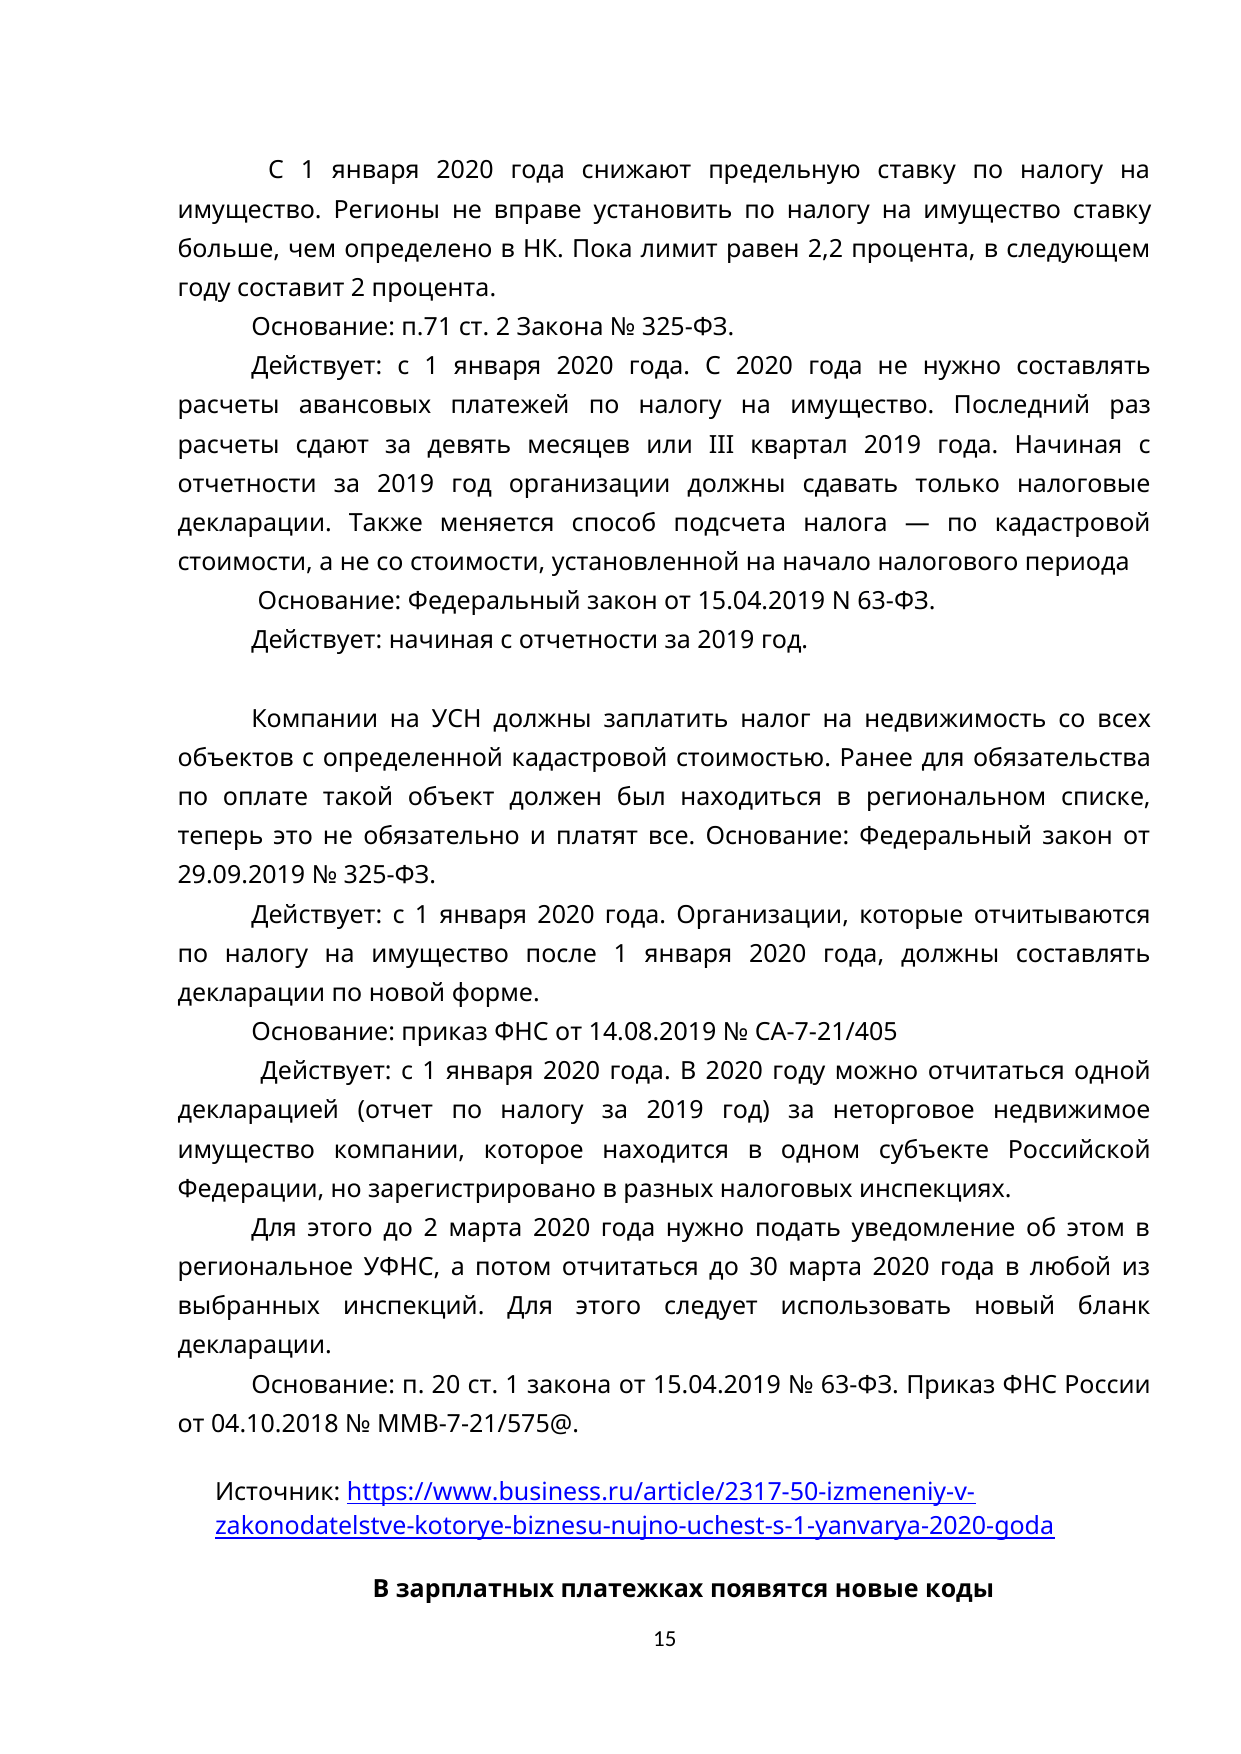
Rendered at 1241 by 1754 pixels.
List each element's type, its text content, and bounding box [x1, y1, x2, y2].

text Основание: п.71 ст. 2 Закона № 325-ФЗ. [177, 309, 1152, 343]
text Действует: с 1 января 2020 года. С 2020 года не нужно составлять расчеты авансовых платежей по налогу на имущество. Последний раз расчеты сдают за девять месяцев или III квартал 2019 года. Начиная с отчетности за 2019 год организации должны сдавать только налоговые декларации. Также меняется способ подсчета налога — по кадастровой стоимости, а не со стоимости, установленной на начало налогового периода [177, 348, 1152, 578]
text С 1 января 2020 года снижают предельную ставку по налогу на имущество. Регионы не вправе установить по налогу на имущество ставку больше, чем определено в НК. Пока лимит равен 2,2 процента, в следующем году составит 2 процента. [177, 152, 1152, 304]
text В зарплатных платежках появятся новые коды [215, 1571, 1152, 1605]
text Основание: приказ ФНС от 14.08.2019 № СА-7-21/405 [177, 1014, 1152, 1048]
text Основание: п. 20 ст. 1 закона от 15.04.2019 № 63-ФЗ. Приказ ФНС России от 04.10.2018 № ММВ-7-21/575@. [177, 1366, 1152, 1439]
text Источник: https://www.business.ru/article/2317-50-izmeneniy-v-zakonodatelstve-kotorye-biznesu-nujno-uchest-s-1-yanvarya-2020-goda [215, 1474, 1152, 1542]
text Основание: Федеральный закон от 15.04.2019 N 63-ФЗ. [177, 583, 1152, 617]
text Компании на УСН должны заплатить налог на недвижимость со всех объектов с определенной кадастровой стоимостью. Ранее для обязательства по оплате такой объект должен был находиться в региональном списке, теперь это не обязательно и платят все. Основание: Федеральный закон от 29.09.2019 № 325-ФЗ. [177, 701, 1152, 891]
text Действует: с 1 января 2020 года. В 2020 году можно отчитаться одной декларацией (отчет по налогу за 2019 год) за неторговое недвижимое имущество компании, которое находится в одном субъекте Российской Федерации, но зарегистрировано в разных налоговых инспекциях. [177, 1053, 1152, 1204]
text Действует: начиная с отчетности за 2019 год. [177, 622, 1152, 656]
text Для этого до 2 марта 2020 года нужно подать уведомление об этом в региональное УФНС, а потом отчитаться до 30 марта 2020 года в любой из выбранных инспекций. Для этого следует использовать новый бланк декларации. [177, 1210, 1152, 1361]
text Действует: с 1 января 2020 года. Организации, которые отчитываются по налогу на имущество после 1 января 2020 года, должны составлять декларации по новой форме. [177, 896, 1152, 1009]
